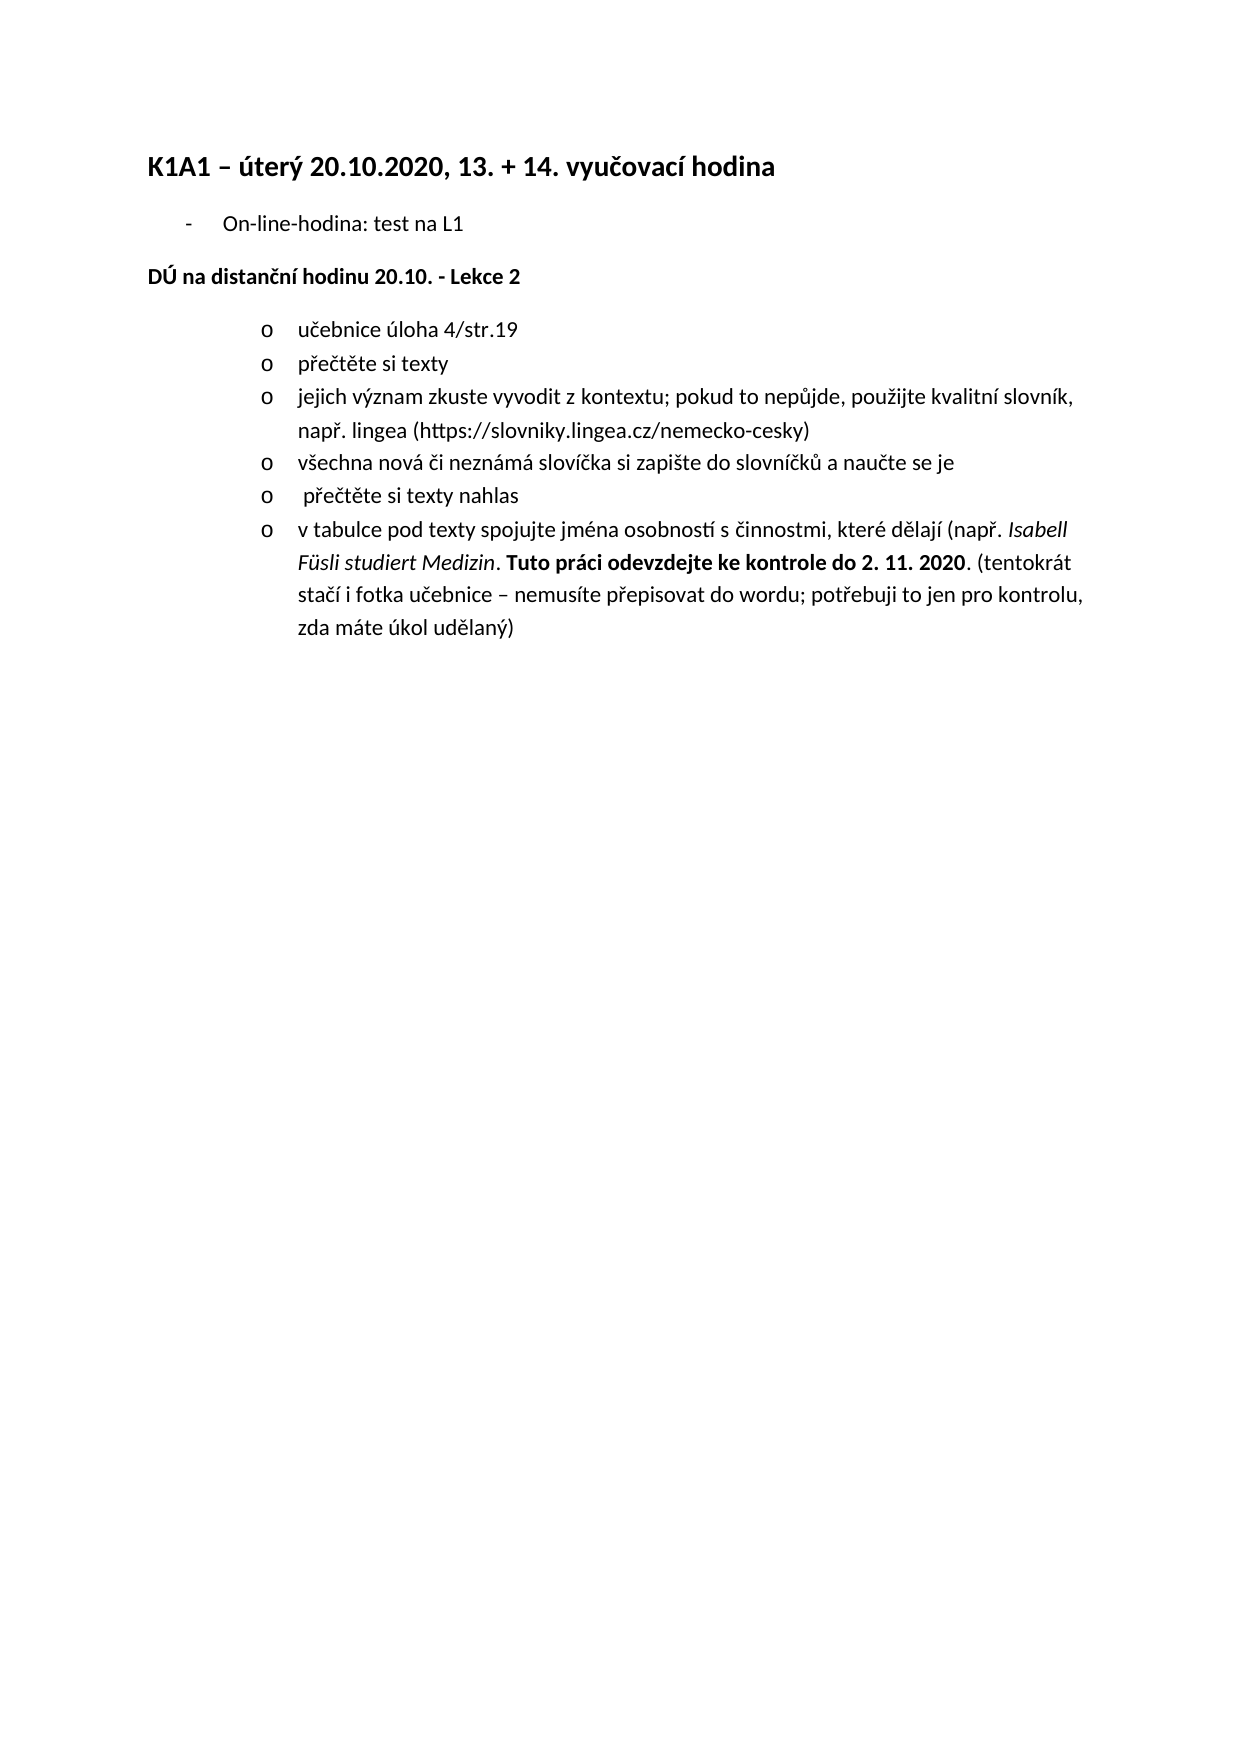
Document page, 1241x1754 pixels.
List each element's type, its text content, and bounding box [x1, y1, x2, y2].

list přečtěte si texty [260, 349, 1093, 378]
text DÚ na distanční hodinu 20.10. - Lekce 2 [148, 262, 1093, 290]
list přečtěte si texty nahlas [260, 482, 1093, 511]
list učebnice úloha 4/str.19 [260, 315, 1093, 344]
list jejich význam zkuste vyvodit z kontextu; pokud to nepůjde, použijte kvalitní slovník, např. lingea (https://slovniky.lingea.cz/nemecko-cesky) [260, 382, 1093, 444]
list On-line-hodina: test na L1 [185, 209, 1093, 237]
text K1A1 – úterý 20.10.2020, 13. + 14. vyučovací hodina [148, 148, 1093, 183]
list v tabulce pod texty spojujte jména osobností s činnostmi, které dělají (např. Isabell Füsli studiert Medizin. Tuto práci odevzdejte ke kontrole do 2. 11. 2020. (tentokrát stačí i fotka učebnice – nemusíte přepisovat do wordu; potřebuji to jen pro kontrolu, zda máte úkol udělaný) [260, 515, 1093, 641]
list všechna nová či neznámá slovíčka si zapište do slovníčků a naučte se je [260, 448, 1093, 477]
